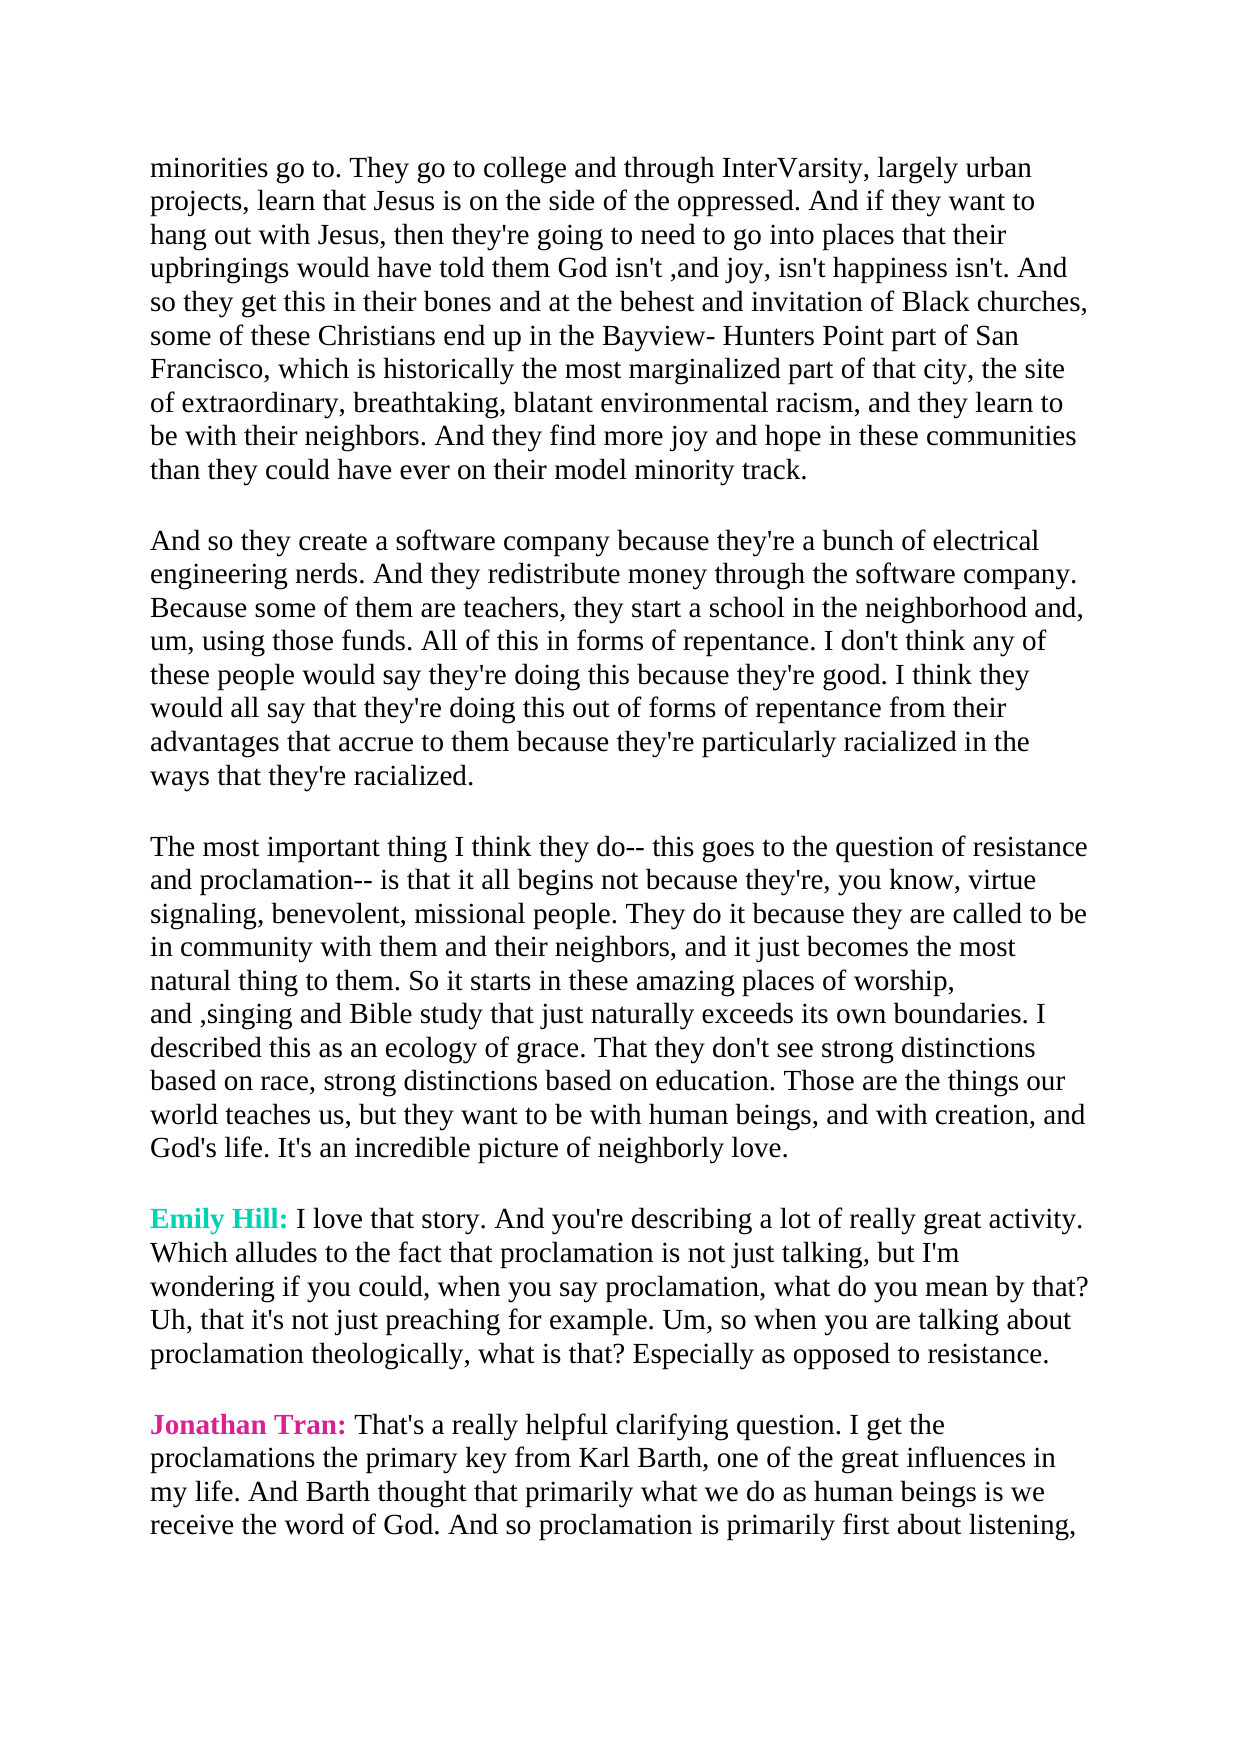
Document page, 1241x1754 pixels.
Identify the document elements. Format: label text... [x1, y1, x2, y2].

text The most important thing I think they do-- this goes to the question of resistance and proclamation-- is that it all begins not because they're, you know, virtue signaling, benevolent, missional people. They do it because they are called to be in community with them and their neighbors, and it just becomes the most natural thing to them. So it starts in these amazing places of worship, and ,singing and Bible study that just naturally exceeds its own boundaries. I described this as an ecology of grace. That they don't see strong distinctions based on race, strong distinctions based on education. Those are the things our world teaches us, but they want to be with human beings, and with creation, and God's life. It's an incredible picture of neighborly love. [150, 829, 1090, 1164]
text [150, 1407, 1090, 1541]
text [150, 150, 1090, 485]
text And so they create a software company because they're a bunch of electrical engineering nerds. And they redistribute money through the software company. Because some of them are teachers, they start a school in the neighborhood and, um, using those funds. All of this in forms of repentance. I don't think any of these people would say they're doing this because they're good. I think they would all say that they're doing this out of forms of repentance from their advantages that accrue to them because they're particularly racialized in the ways that they're racialized. [150, 523, 1090, 791]
text Emily Hill: I love that story. And you're describing a lot of really great activity. Which alludes to the fact that proclamation is not just talking, but I'm wondering if you could, when you say proclamation, what do you mean by that? Uh, that it's not just preaching for example. Um, so when you are talking about proclamation theologically, what is that? Especially as opposed to resistance. [150, 1202, 1090, 1369]
